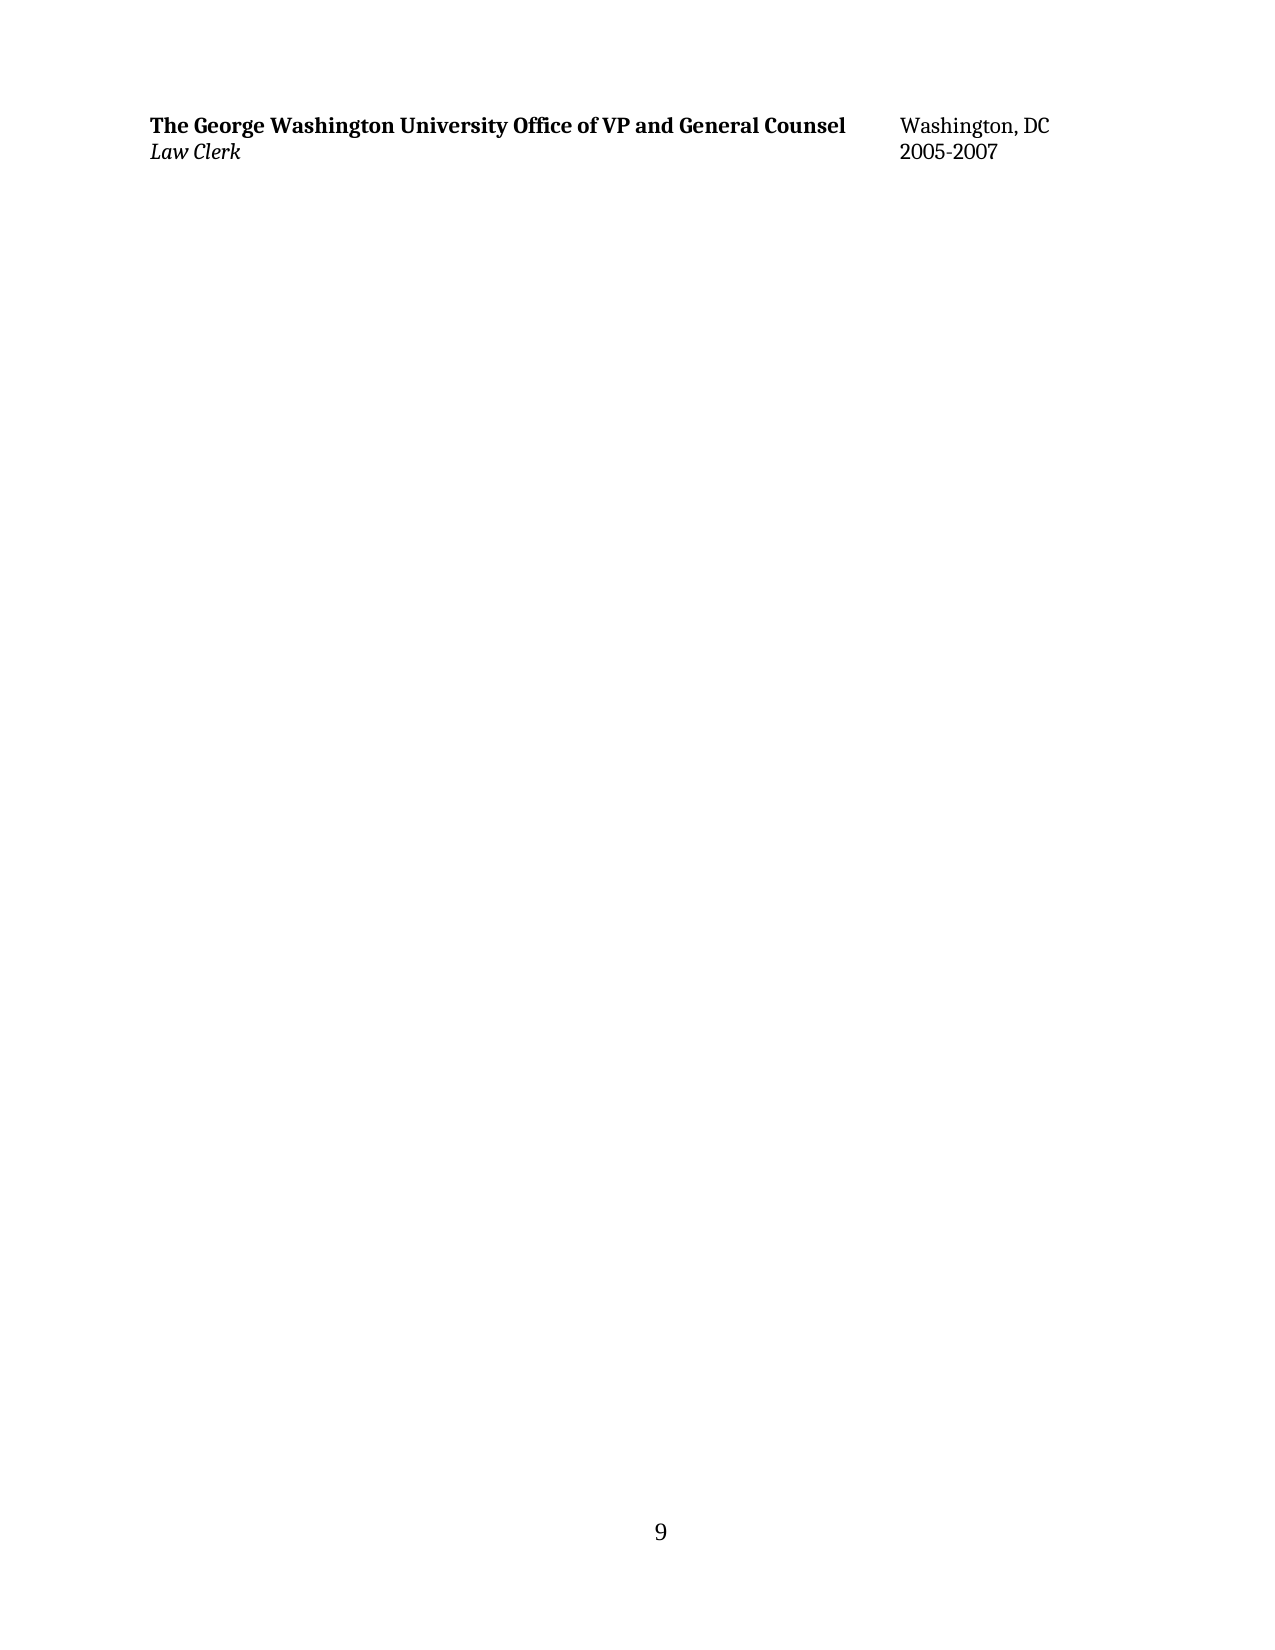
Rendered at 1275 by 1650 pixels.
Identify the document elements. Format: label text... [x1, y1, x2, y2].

text Law Clerk 2005-2007 [150, 139, 1171, 165]
text The George Washington University Office of VP and General Counsel Washington, DC [150, 112, 1171, 139]
